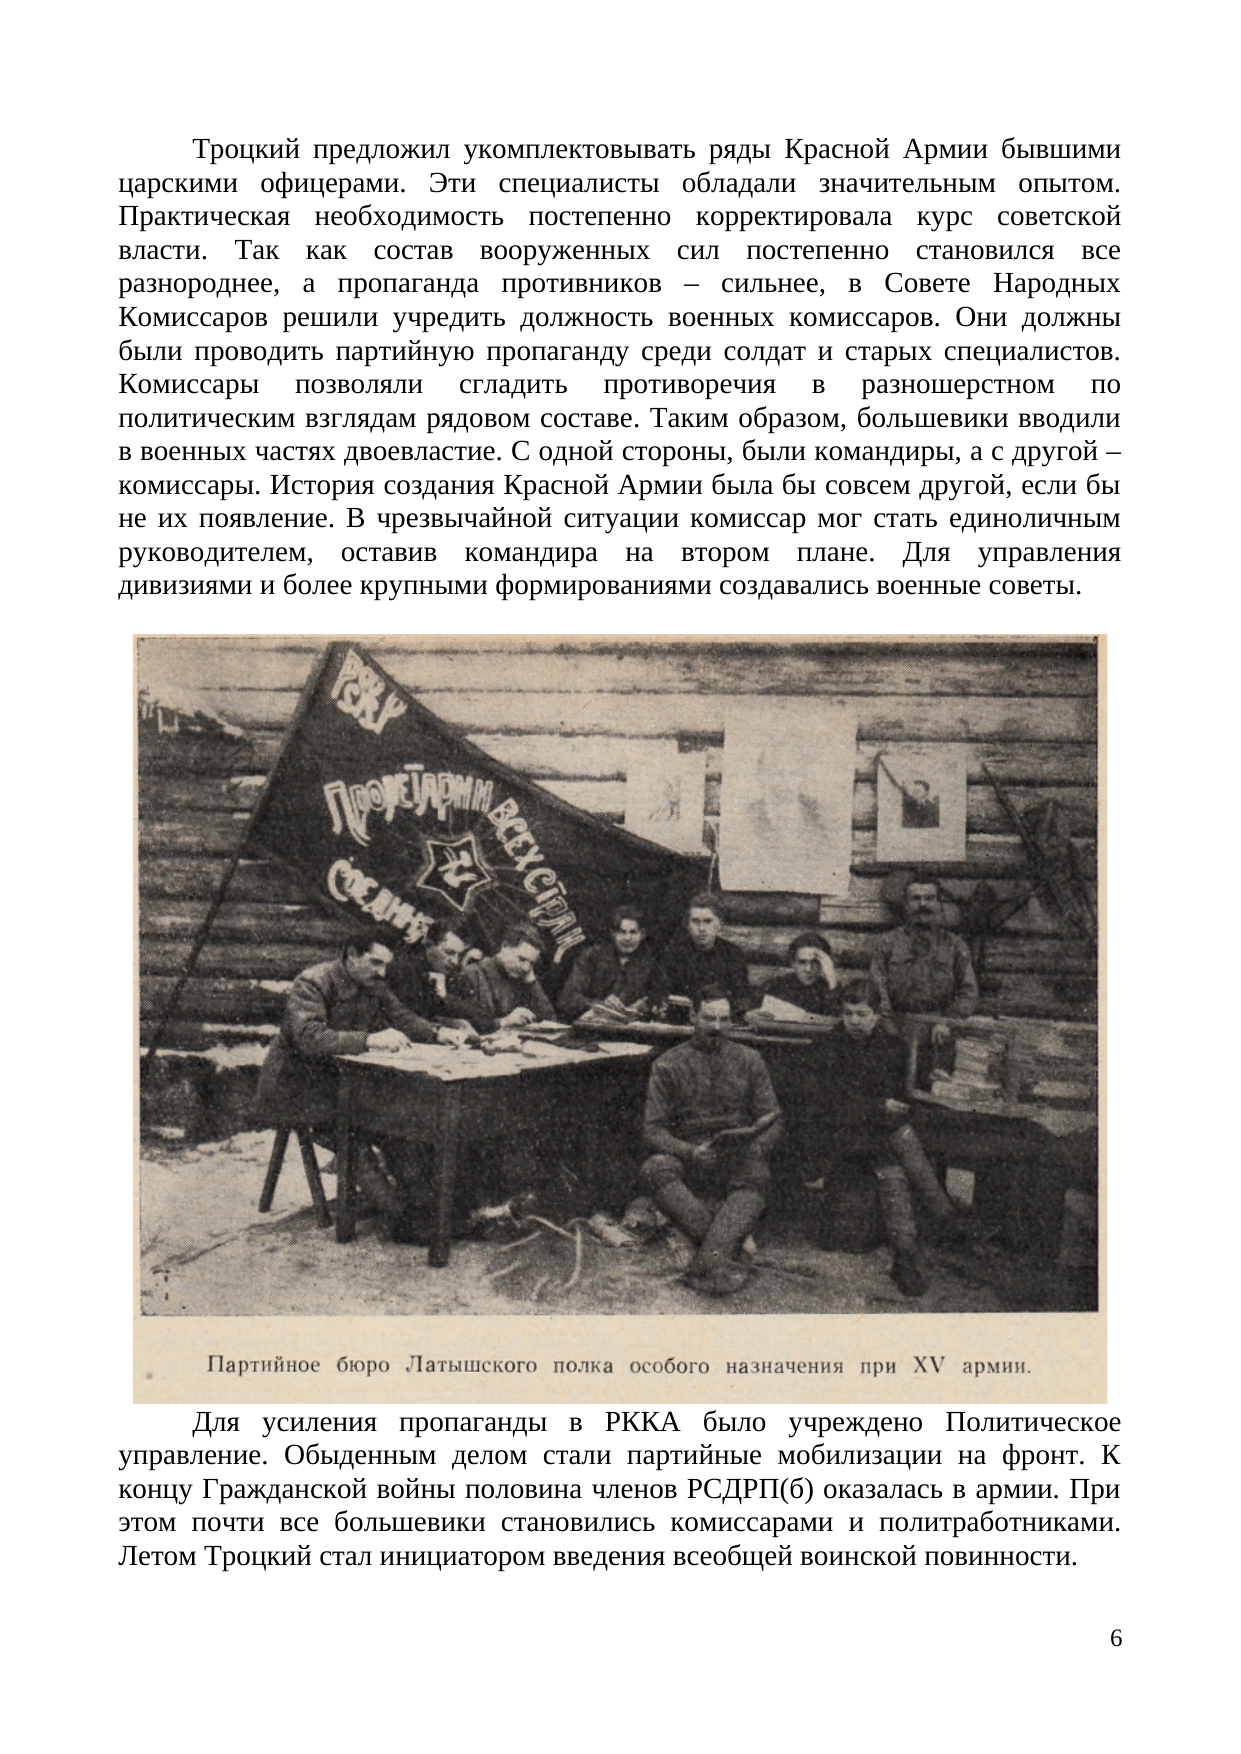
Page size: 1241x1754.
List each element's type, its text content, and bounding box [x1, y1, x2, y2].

picture [132, 634, 1108, 1404]
text Троцкий предложил укомплектовывать ряды Красной Армии бывшими царскими офицерами. Эти специалисты обладали значительным опытом. Практическая необходимость постепенно корректировала курс советской власти. Так как состав вооруженных сил постепенно становился все разнороднее, а пропаганда противников – сильнее, в Совете Народных Комиссаров решили учредить должность военных комиссаров. Они должны были проводить партийную пропаганду среди солдат и старых специалистов. Комиссары позволяли сгладить противоречия в разношерстном по политическим взглядам рядовом составе. Таким образом, большевики вводили в военных частях двоевластие. С одной стороны, были командиры, а с другой – комиссары. История создания Красной Армии была бы совсем другой, если бы не их появление. В чрезвычайной ситуации комиссар мог стать единоличным руководителем, оставив командира на втором плане. Для управления дивизиями и более крупными формированиями создавались военные советы. [118, 131, 1122, 601]
text Для усиления пропаганды в РККА было учреждено Политическое управление. Обыденным делом стали партийные мобилизации на фронт. К концу Гражданской войны половина членов РСДРП(б) оказалась в армии. При этом почти все большевики становились комиссарами и политработниками. Летом Троцкий стал инициатором введения всеобщей воинской повинности. [118, 1404, 1122, 1571]
